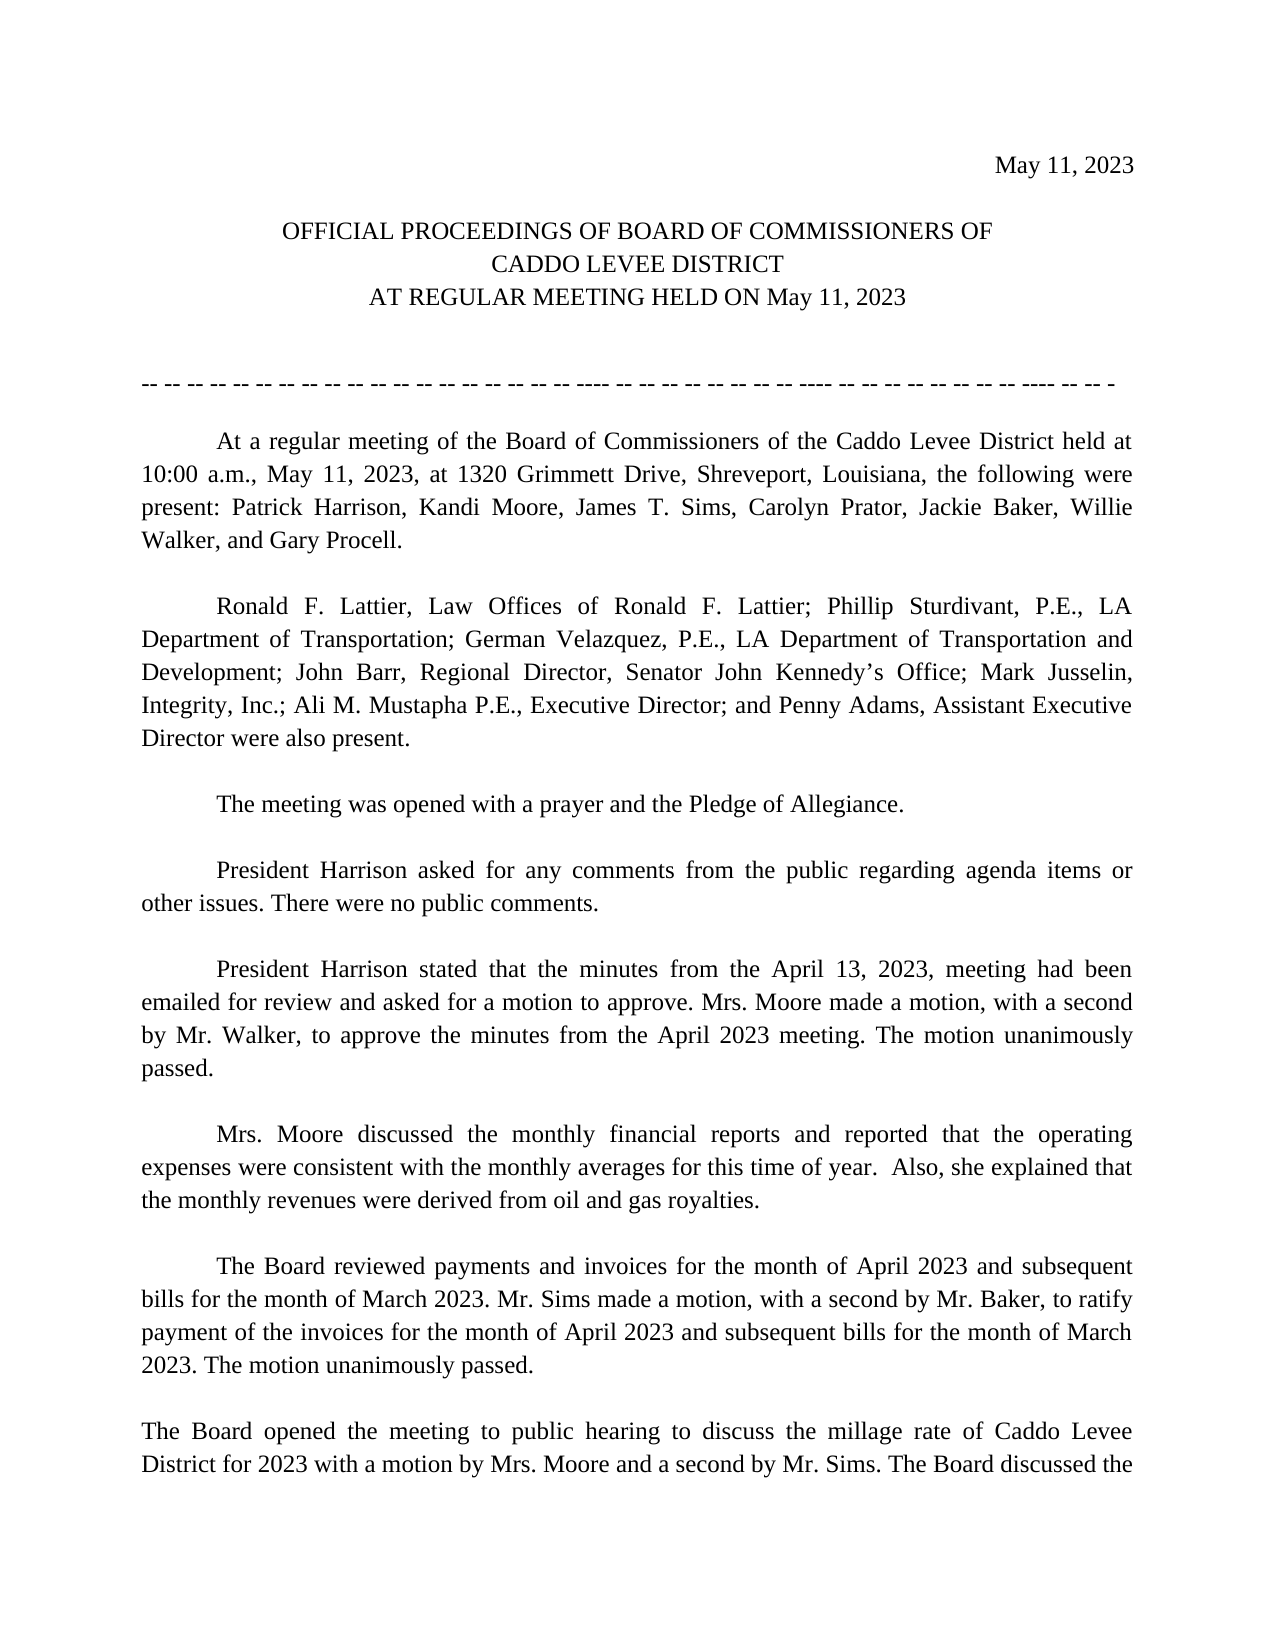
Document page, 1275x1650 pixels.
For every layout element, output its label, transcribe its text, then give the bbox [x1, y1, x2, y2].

text President Harrison stated that the minutes from the April 13, 2023, meeting had been emailed for review and asked for a motion to approve. Mrs. Moore made a motion, with a second by Mr. Walker, to approve the minutes from the April 2023 meeting. The motion unanimously passed. [141, 954, 1134, 1082]
text Ronald F. Lattier, Law Offices of Ronald F. Lattier; Phillip Sturdivant, P.E., LA Department of Transportation; German Velazquez, P.E., LA Department of Transportation and Development; John Barr, Regional Director, Senator John Kennedy’s Office; Mark Jusselin, Integrity, Inc.; Ali M. Mustapha P.E., Executive Director; and Penny Adams, Assistant Executive Director were also present. [141, 591, 1134, 752]
text CADDO LEVEE DISTRICT [141, 249, 1134, 278]
text -- -- -- -- -- -- -- -- -- -- -- -- -- -- -- -- -- -- -- ---- -- -- -- -- -- -- -- -- ---- -- -- -- -- -- -- -- -- ---- -- -- - [141, 368, 1134, 397]
text OFFICIAL PROCEEDINGS OF BOARD OF COMMISSIONERS OF [141, 216, 1134, 245]
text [141, 1416, 1134, 1478]
text President Harrison asked for any comments from the public regarding agenda items or other issues. There were no public comments. [141, 855, 1134, 917]
text The meeting was opened with a prayer and the Pledge of Allegiance. [141, 789, 1134, 818]
text At a regular meeting of the Board of Commissioners of the Caddo Levee District held at 10:00 a.m., May 11, 2023, at 1320 Grimmett Drive, Shreveport, Louisiana, the following were present: Patrick Harrison, Kandi Moore, James T. Sims, Carolyn Prator, Jackie Baker, Willie Walker, and Gary Procell. [141, 426, 1134, 554]
text Mrs. Moore discussed the monthly financial reports and reported that the operating expenses were consistent with the monthly averages for this time of year. Also, she explained that the monthly revenues were derived from oil and gas royalties. [141, 1119, 1134, 1214]
text May 11, 2023 [141, 150, 1134, 179]
text The Board reviewed payments and invoices for the month of April 2023 and subsequent bills for the month of March 2023. Mr. Sims made a motion, with a second by Mr. Baker, to ratify payment of the invoices for the month of April 2023 and subsequent bills for the month of March 2023. The motion unanimously passed. [141, 1251, 1134, 1379]
text AT REGULAR MEETING HELD ON May 11, 2023 [141, 282, 1134, 311]
